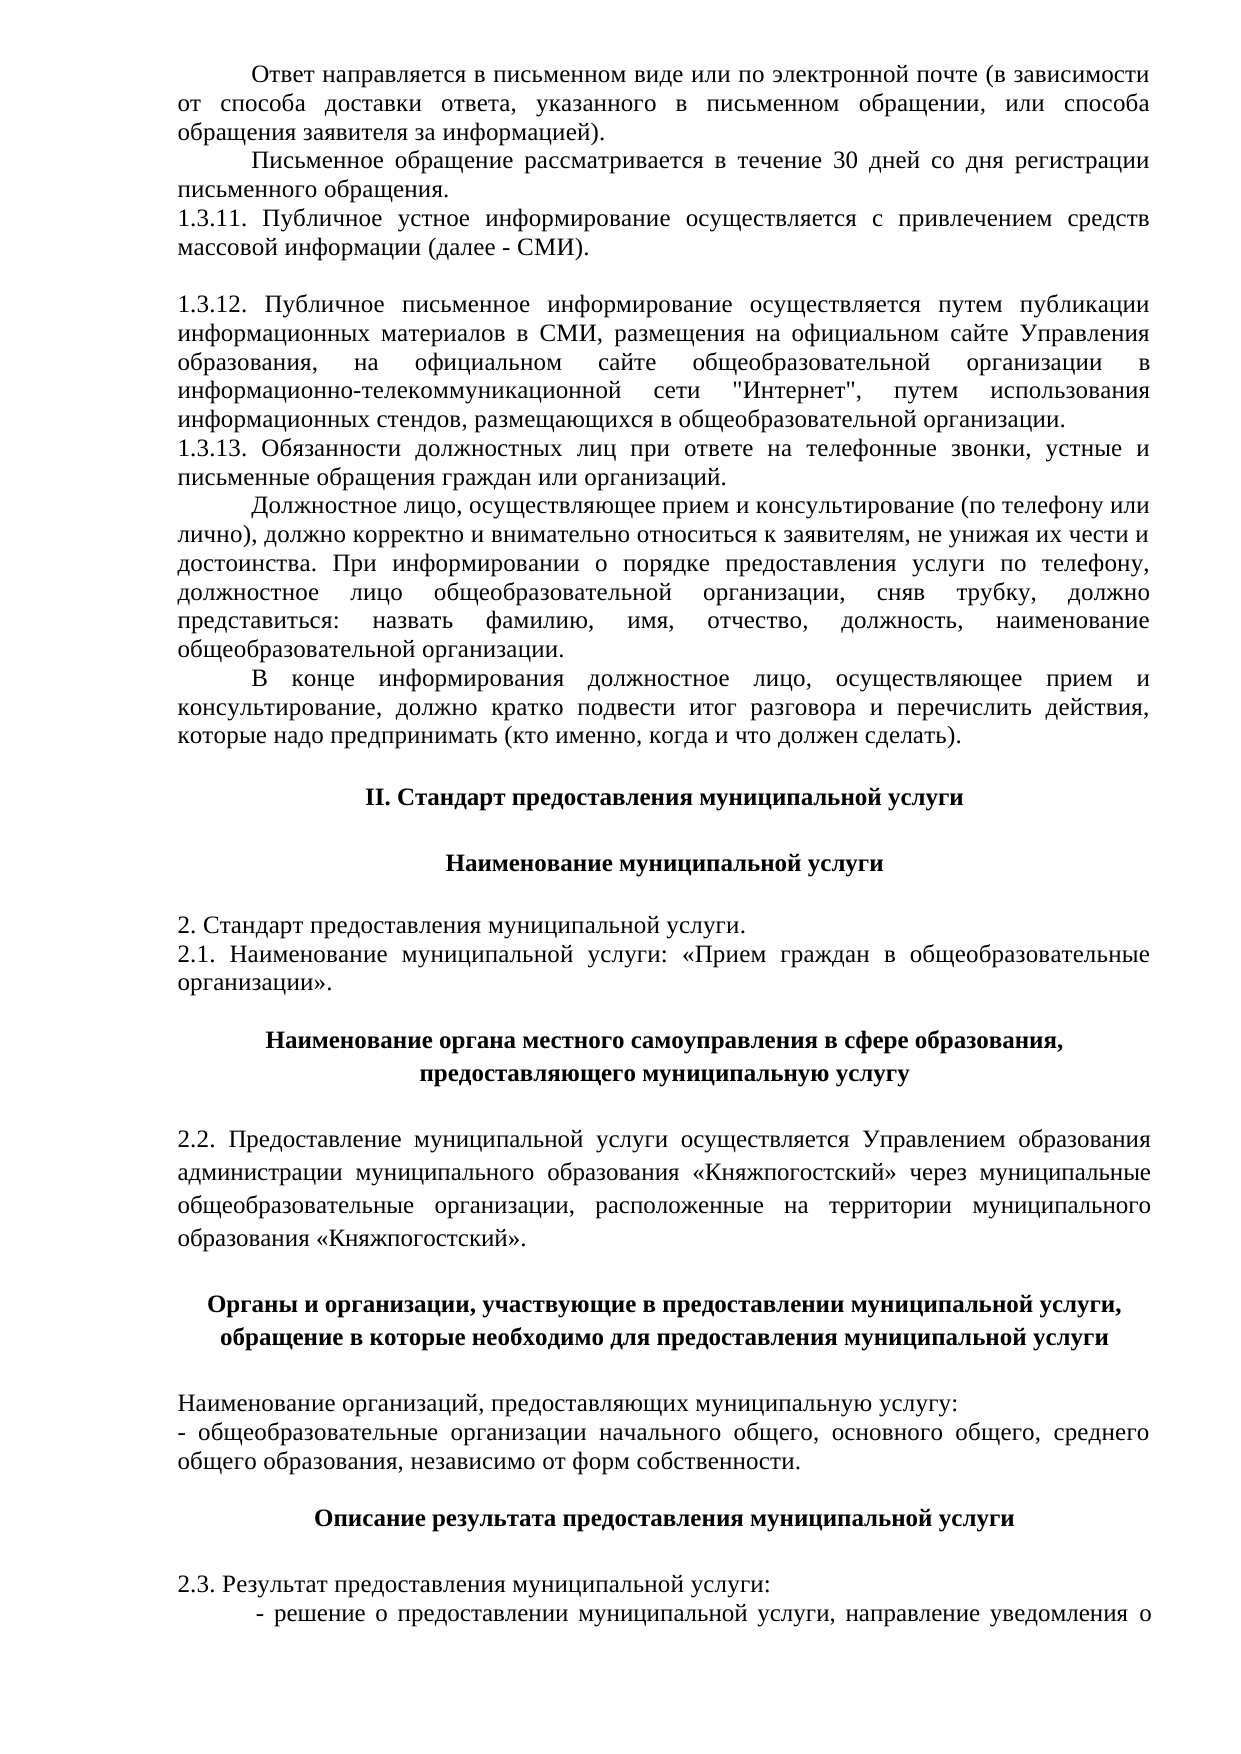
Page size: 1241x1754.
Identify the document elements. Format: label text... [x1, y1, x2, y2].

text 2.3. Результат предоставления муниципальной услуги: [177, 1569, 1152, 1598]
text Наименование органа местного самоуправления в сфере образования, предоставляющего муниципальную услугу [177, 1025, 1152, 1087]
text 1.3.12. Публичное письменное информирование осуществляется путем публикации информационных материалов в СМИ, размещения на официальном сайте Управления образования, на официальном сайте общеобразовательной организации в информационно-телекоммуникационной сети "Интернет", путем использования информационных стендов, размещающихся в общеобразовательной организации. [177, 260, 1152, 433]
text Органы и организации, участвующие в предоставлении муниципальной услуги, обращение в которые необходимо для предоставления муниципальной услуги [177, 1289, 1152, 1351]
text - общеобразовательные организации начального общего, основного общего, среднего общего образования, независимо от форм собственности. [177, 1417, 1152, 1474]
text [177, 1598, 1152, 1627]
text Письменное обращение рассматривается в течение 30 дней со дня регистрации письменного обращения. [177, 145, 1152, 203]
text В конце информирования должностное лицо, осуществляющее прием и консультирование, должно кратко подвести итог разговора и перечислить действия, которые надо предпринимать (кто именно, когда и что должен сделать). [177, 663, 1152, 749]
text 1.3.11. Публичное устное информирование осуществляется с привлечением средств массовой информации (далее - СМИ). [177, 203, 1152, 260]
text Должностное лицо, осуществляющее прием и консультирование (по телефону или лично), должно корректно и внимательно относиться к заявителям, не унижая их чести и достоинства. При информировании о порядке предоставления услуги по телефону, должностное лицо общеобразовательной организации, сняв трубку, должно представиться: назвать фамилию, имя, отчество, должность, наименование общеобразовательной организации. [177, 490, 1152, 663]
text Наименование организаций, предоставляющих муниципальную услугу: [177, 1388, 1152, 1417]
text II. Стандарт предоставления муниципальной услуги [177, 782, 1152, 811]
text Ответ направляется в письменном виде или по электронной почте (в зависимости от способа доставки ответа, указанного в письменном обращении, или способа обращения заявителя за информацией). [177, 59, 1152, 145]
text 2. Стандарт предоставления муниципальной услуги. [177, 910, 1152, 939]
text 2.1. Наименование муниципальной услуги: «Прием граждан в общеобразовательные организации». [177, 939, 1152, 996]
text 1.3.13. Обязанности должностных лиц при ответе на телефонные звонки, устные и письменные обращения граждан или организаций. [177, 433, 1152, 490]
text Наименование муниципальной услуги [177, 848, 1152, 877]
text Описание результата предоставления муниципальной услуги [177, 1503, 1152, 1532]
text 2.2. Предоставление муниципальной услуги осуществляется Управлением образования администрации муниципального образования «Княжпогостский» через муниципальные общеобразовательные организации, расположенные на территории муниципального образования «Княжпогостский». [177, 1124, 1152, 1252]
